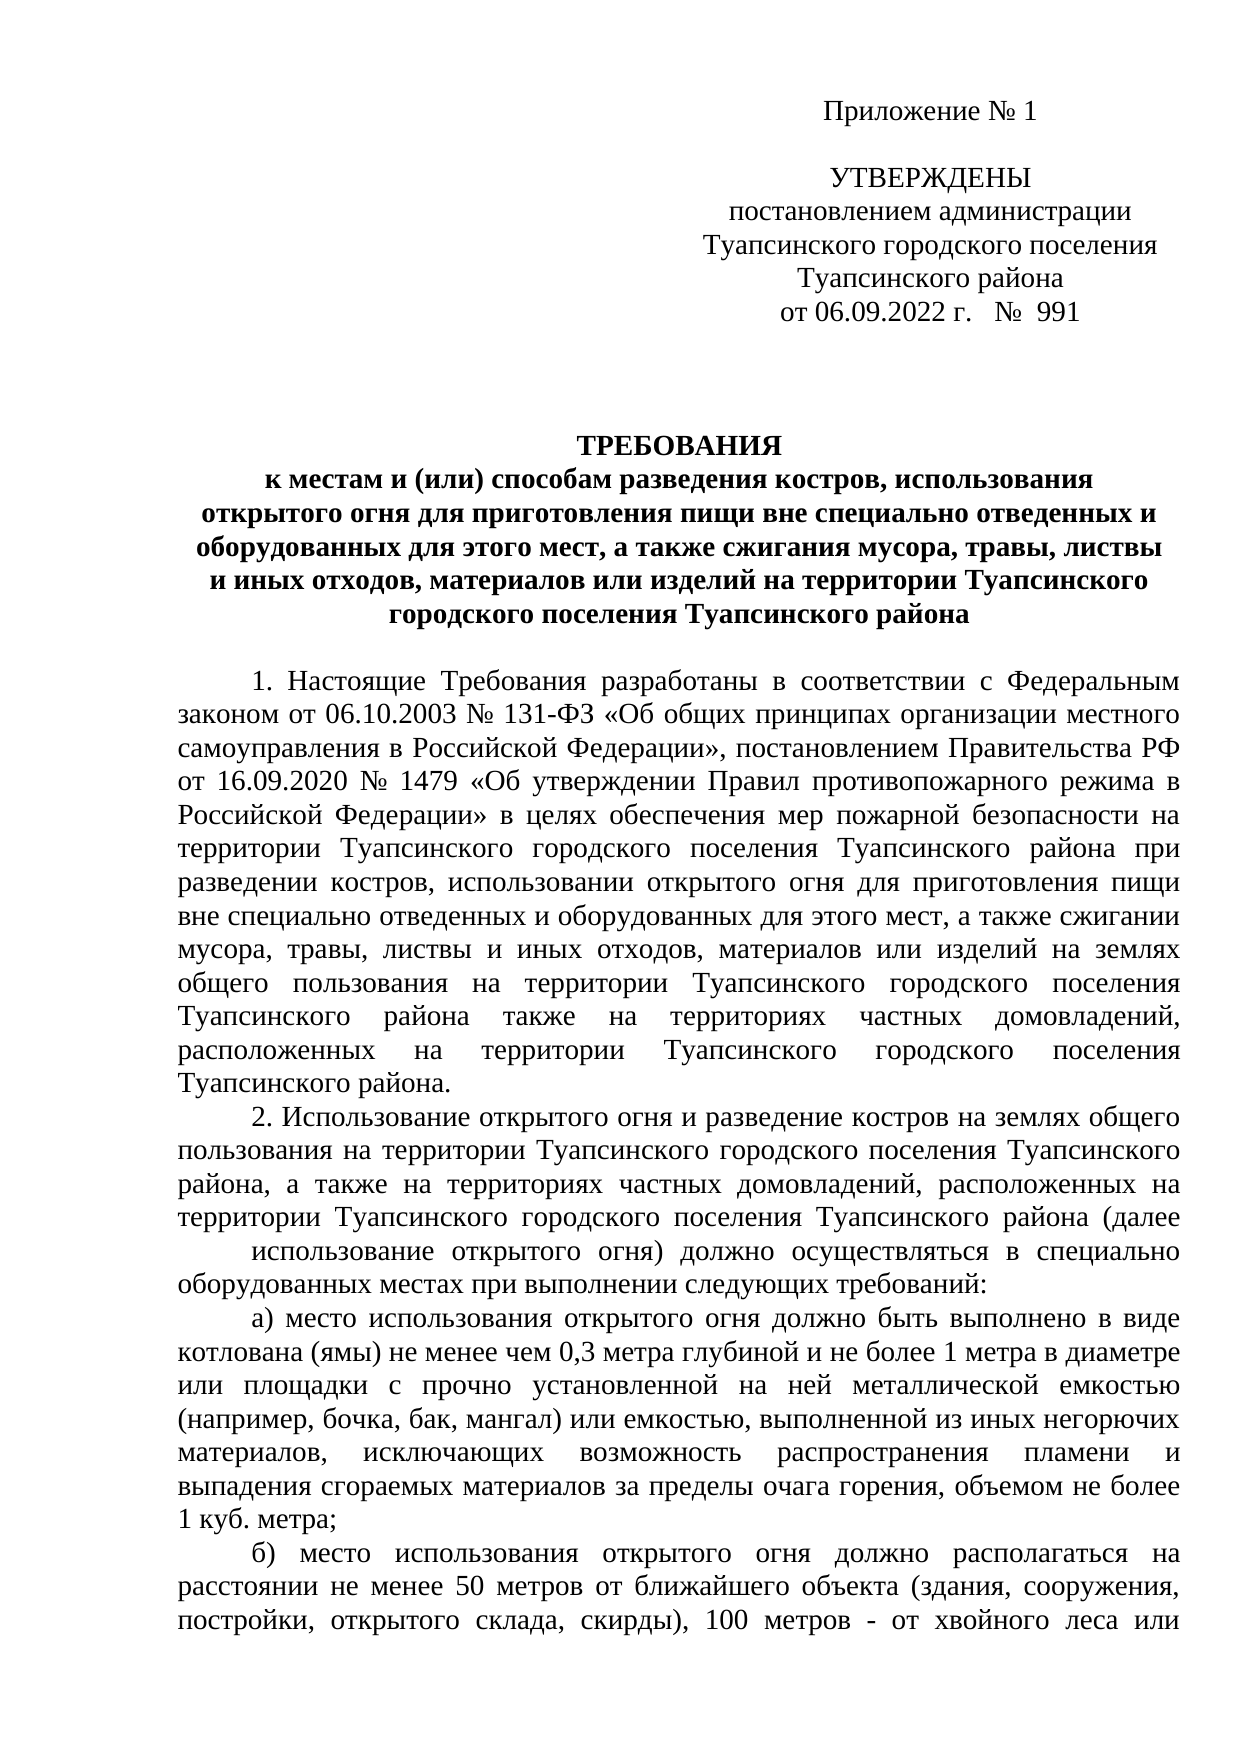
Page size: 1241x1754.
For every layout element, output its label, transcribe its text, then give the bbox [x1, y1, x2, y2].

text а) место использования открытого огня должно быть выполнено в виде котлована (ямы) не менее чем 0,3 метра глубиной и не более 1 метра в диаметре или площадки с прочно установленной на ней металлической емкостью (например, бочка, бак, мангал) или емкостью, выполненной из иных негорючих материалов, исключающих возможность распространения пламени и выпадения сгораемых материалов за пределы очага горения, объемом не более 1 куб. метра; [177, 1300, 1181, 1535]
text и иных отходов, материалов или изделий на территории Туапсинского городского поселения Туапсинского района [177, 562, 1181, 629]
text от 06.09.2022 г. № 991 [679, 294, 1181, 327]
text открытого огня для приготовления пищи вне специально отведенных и оборудованных для этого мест, а также сжигания мусора, травы, листвы [177, 495, 1181, 562]
text УТВЕРЖДЕНЫ [679, 160, 1181, 193]
text Туапсинского района [679, 260, 1181, 294]
text Туапсинского городского поселения [679, 227, 1181, 260]
text постановлением администрации [679, 193, 1181, 227]
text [177, 1535, 1181, 1636]
text к местам и (или) способам разведения костров, использования [177, 462, 1181, 495]
subtitle ТРЕБОВАНИЯ [177, 428, 1181, 462]
text Приложение № 1 [679, 93, 1181, 126]
text 2. Использование открытого огня и разведение костров на землях общего пользования на территории Туапсинского городского поселения Туапсинского района, а также на территориях частных домовладений, расположенных на территории Туапсинского городского поселения Туапсинского района (далее использование открытого огня) должно осуществляться в специально оборудованных местах при выполнении следующих требований: [177, 1099, 1181, 1300]
text 1. Настоящие Требования разработаны в соответствии с Федеральным законом от 06.10.2003 № 131-ФЗ «Об общих принципах организации местного самоуправления в Российской Федерации», постановлением Правительства РФ от 16.09.2020 № 1479 «Об утверждении Правил противопожарного режима в Российской Федерации» в целях обеспечения мер пожарной безопасности на территории Туапсинского городского поселения Туапсинского района при разведении костров, использовании открытого огня для приготовления пищи вне специально отведенных и оборудованных для этого мест, а также сжигании мусора, травы, листвы и иных отходов, материалов или изделий на землях общего пользования на территории Туапсинского городского поселения Туапсинского района также на территориях частных домовладений, расположенных на территории Туапсинского городского поселения Туапсинского района. [177, 663, 1181, 1099]
